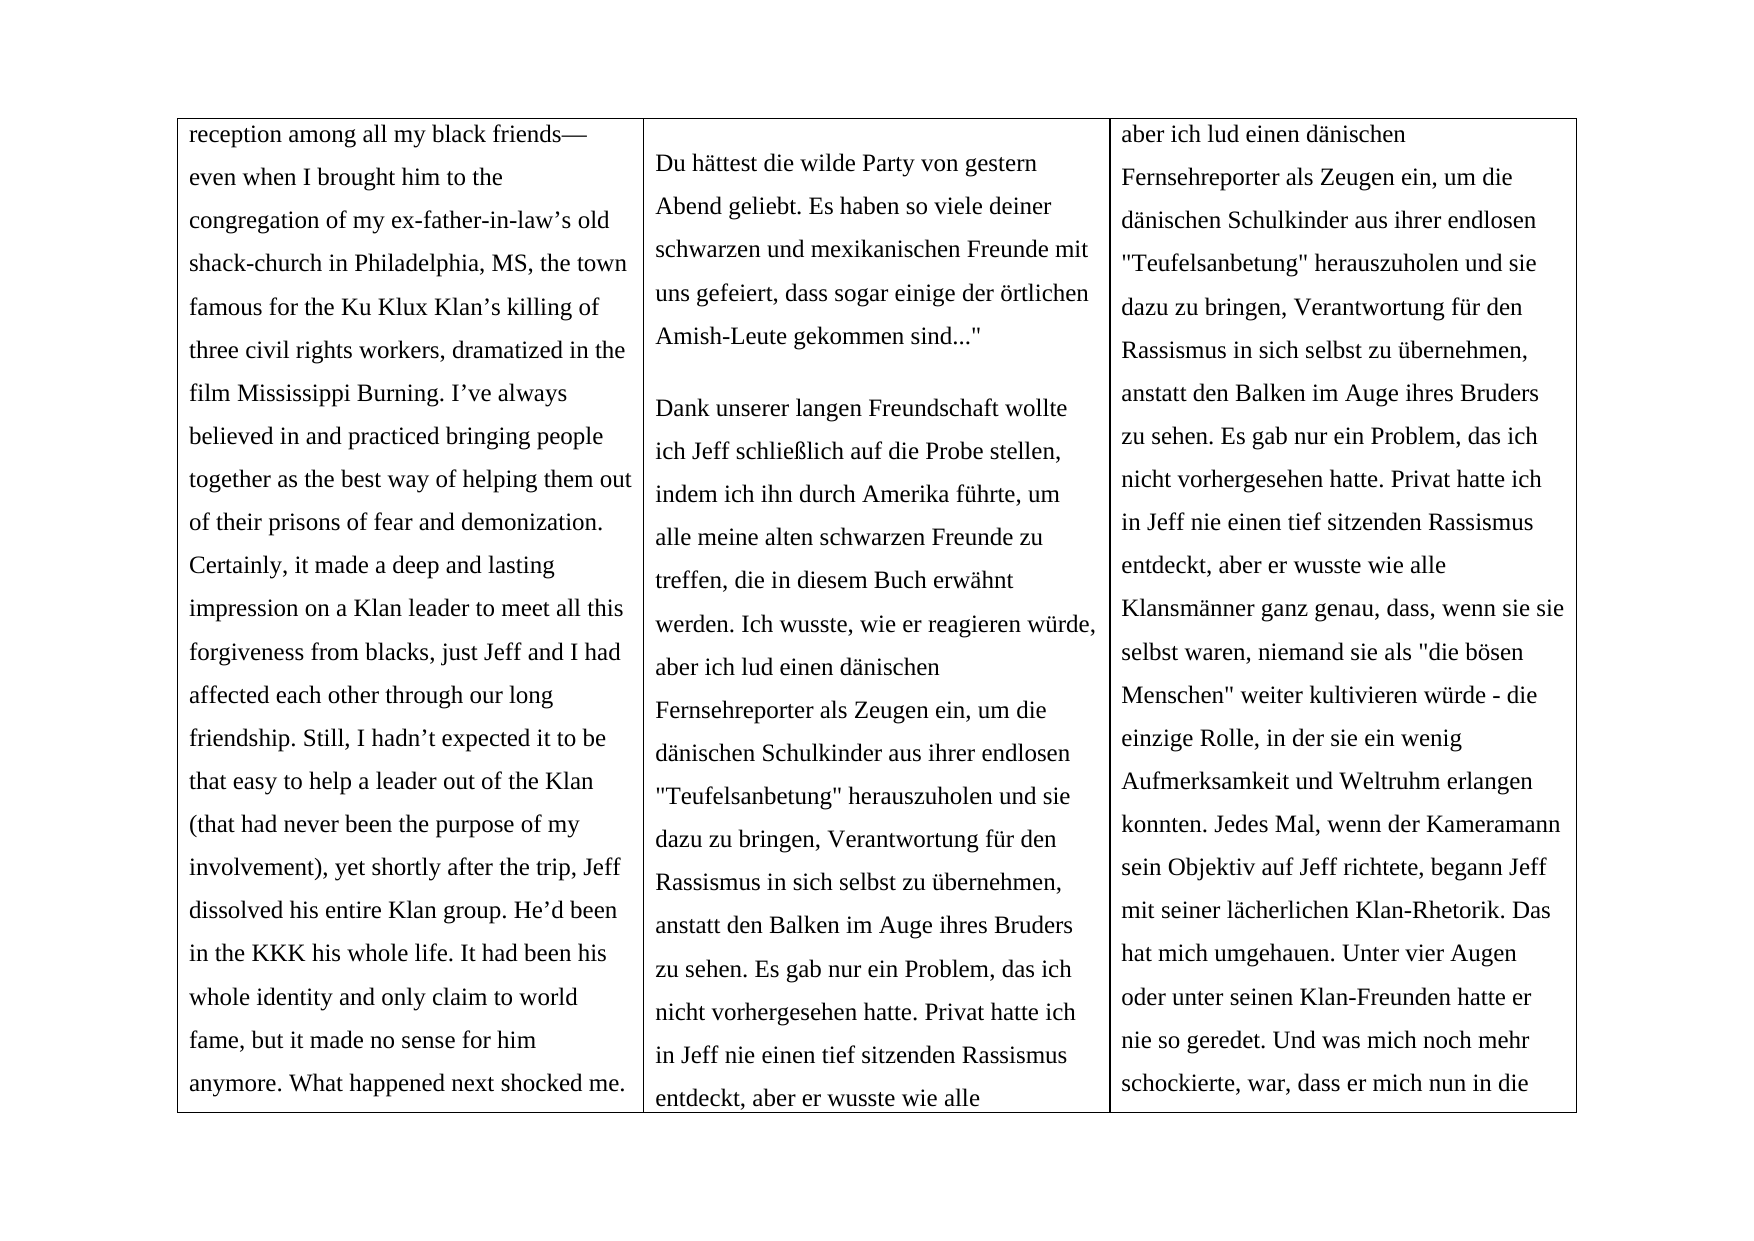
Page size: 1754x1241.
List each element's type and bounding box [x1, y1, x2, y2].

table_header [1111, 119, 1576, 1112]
table_header [178, 119, 643, 1112]
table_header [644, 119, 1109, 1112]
